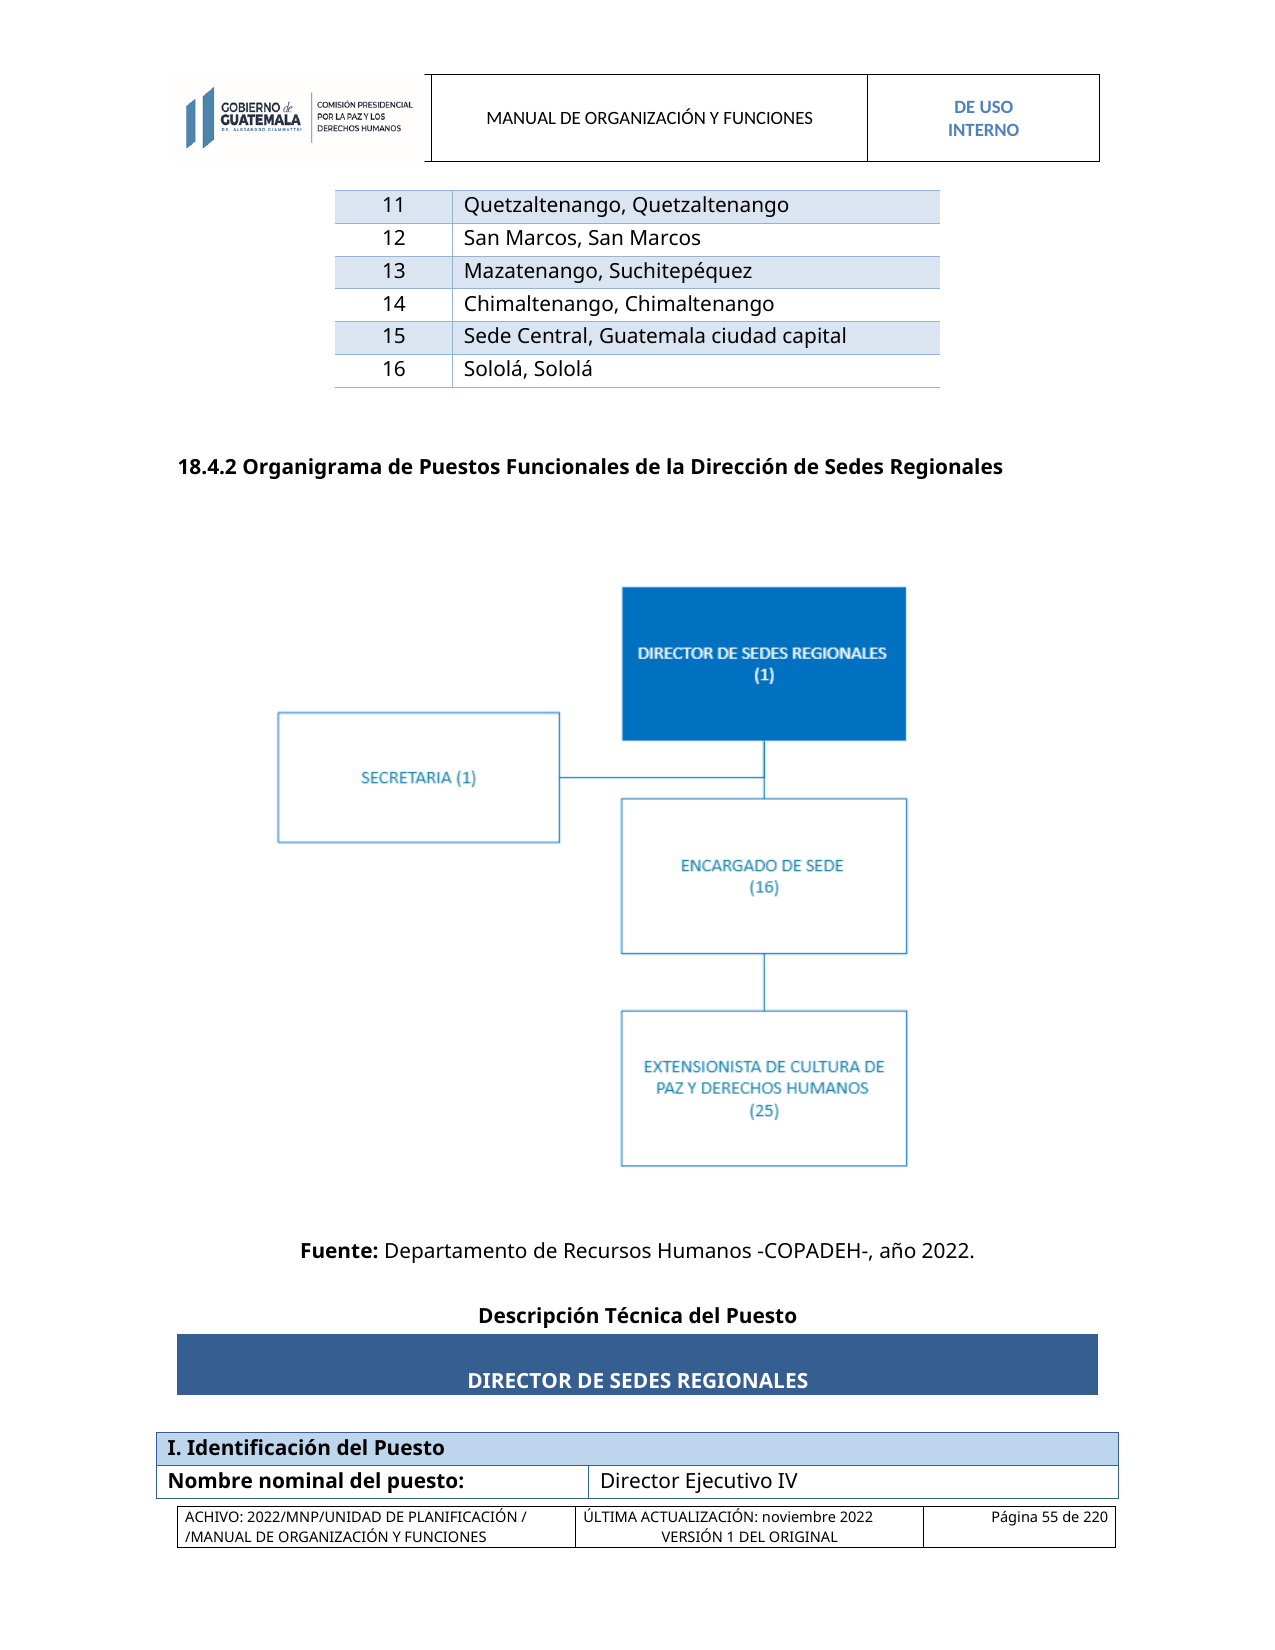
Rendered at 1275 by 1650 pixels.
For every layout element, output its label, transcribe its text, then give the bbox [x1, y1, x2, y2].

table_cell 13 [335, 257, 452, 288]
table_header I. Identificación del Puesto [157, 1433, 1118, 1465]
table_cell 16 [335, 355, 452, 387]
table_cell 14 [335, 289, 452, 321]
table_cell 15 [335, 322, 452, 354]
table_cell 12 [335, 224, 452, 256]
table_cell Sololá, Sololá [453, 355, 940, 387]
text 18.4.2 Organigrama de Puestos Funcionales de la Dirección de Sedes Regionales [177, 452, 1098, 481]
table_cell San Marcos, San Marcos [453, 224, 940, 256]
table_cell Quetzaltenango, Quetzaltenango [453, 191, 940, 223]
table_cell Chimaltenango, Chimaltenango [453, 289, 940, 321]
text DIRECTOR DE SEDES REGIONALES [177, 1366, 1098, 1395]
table_cell Mazatenango, Suchitepéquez [453, 257, 940, 288]
table_cell Nombre nominal del puesto: [157, 1466, 588, 1498]
table_cell Director Ejecutivo IV [589, 1466, 1118, 1498]
text Fuente: Departamento de Recursos Humanos -COPADEH-, año 2022. [177, 1236, 1098, 1264]
picture [172, 73, 425, 163]
picture [262, 517, 1013, 1232]
text Descripción Técnica del Puesto [177, 1301, 1098, 1329]
table_cell 11 [335, 191, 452, 223]
table_cell Sede Central, Guatemala ciudad capital [453, 322, 940, 354]
